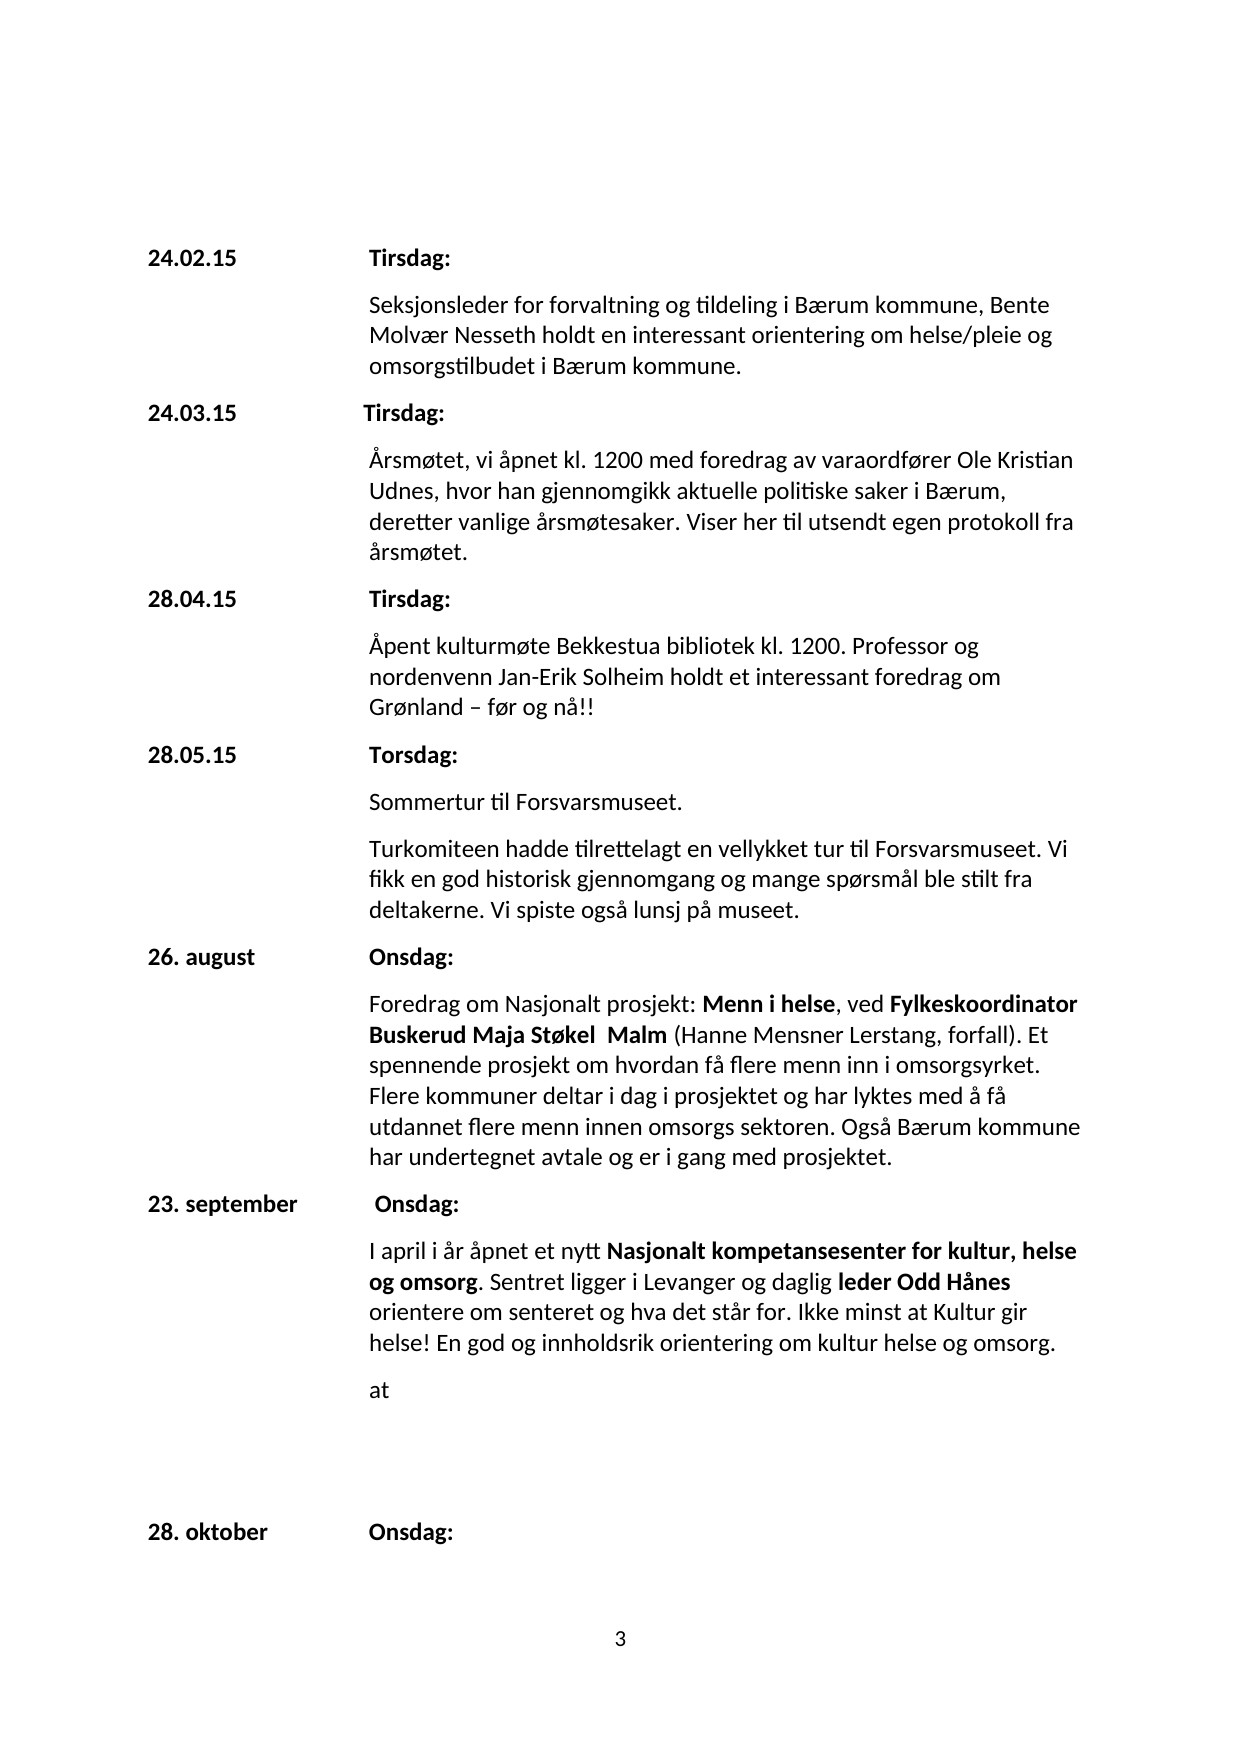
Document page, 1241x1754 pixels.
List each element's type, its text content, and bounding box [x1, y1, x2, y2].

text 28. oktober Onsdag: [148, 1516, 1093, 1546]
text at [369, 1374, 1093, 1405]
text I april i år åpnet et nytt Nasjonalt kompetansesenter for kultur, helse og omsorg. Sentret ligger i Levanger og daglig leder Odd Hånes orientere om senteret og hva det står for. Ikke minst at Kultur gir helse! En god og innholdsrik orientering om kultur helse og omsorg. [369, 1236, 1093, 1358]
text 23. september Onsdag: [148, 1188, 1093, 1219]
text Sommertur til Forsvarsmuseet. [148, 786, 1093, 816]
text Åpent kulturmøte Bekkestua bibliotek kl. 1200. Professor og nordenvenn Jan-Erik Solheim holdt et interessant foredrag om Grønland – før og nå!! [148, 631, 1093, 722]
text 24.03.15 Tirsdag: [148, 397, 1093, 428]
text 28.04.15 Tirsdag: [148, 583, 1093, 614]
text Seksjonsleder for forvaltning og tildeling i Bærum kommune, Bente Molvær Nesseth holdt en interessant orientering om helse/pleie og omsorgstilbudet i Bærum kommune. [148, 289, 1093, 381]
text 24.02.15 Tirsdag: [148, 242, 1093, 272]
text 26. august Onsdag: [148, 941, 1093, 972]
text Foredrag om Nasjonalt prosjekt: Menn i helse, ved Fylkeskoordinator Buskerud Maja Støkel Malm (Hanne Mensner Lerstang, forfall). Et spennende prosjekt om hvordan få flere menn inn i omsorgsyrket. Flere kommuner deltar i dag i prosjektet og har lyktes med å få utdannet flere menn innen omsorgs sektoren. Også Bærum kommune har undertegnet avtale og er i gang med prosjektet. [148, 988, 1093, 1172]
text 28.05.15 Torsdag: [148, 739, 1093, 769]
text Årsmøtet, vi åpnet kl. 1200 med foredrag av varaordfører Ole Kristian Udnes, hvor han gjennomgikk aktuelle politiske saker i Bærum, deretter vanlige årsmøtesaker. Viser her til utsendt egen protokoll fra årsmøtet. [148, 444, 1093, 567]
text Turkomiteen hadde tilrettelagt en vellykket tur til Forsvarsmuseet. Vi fikk en god historisk gjennomgang og mange spørsmål ble stilt fra deltakerne. Vi spiste også lunsj på museet. [148, 833, 1093, 925]
